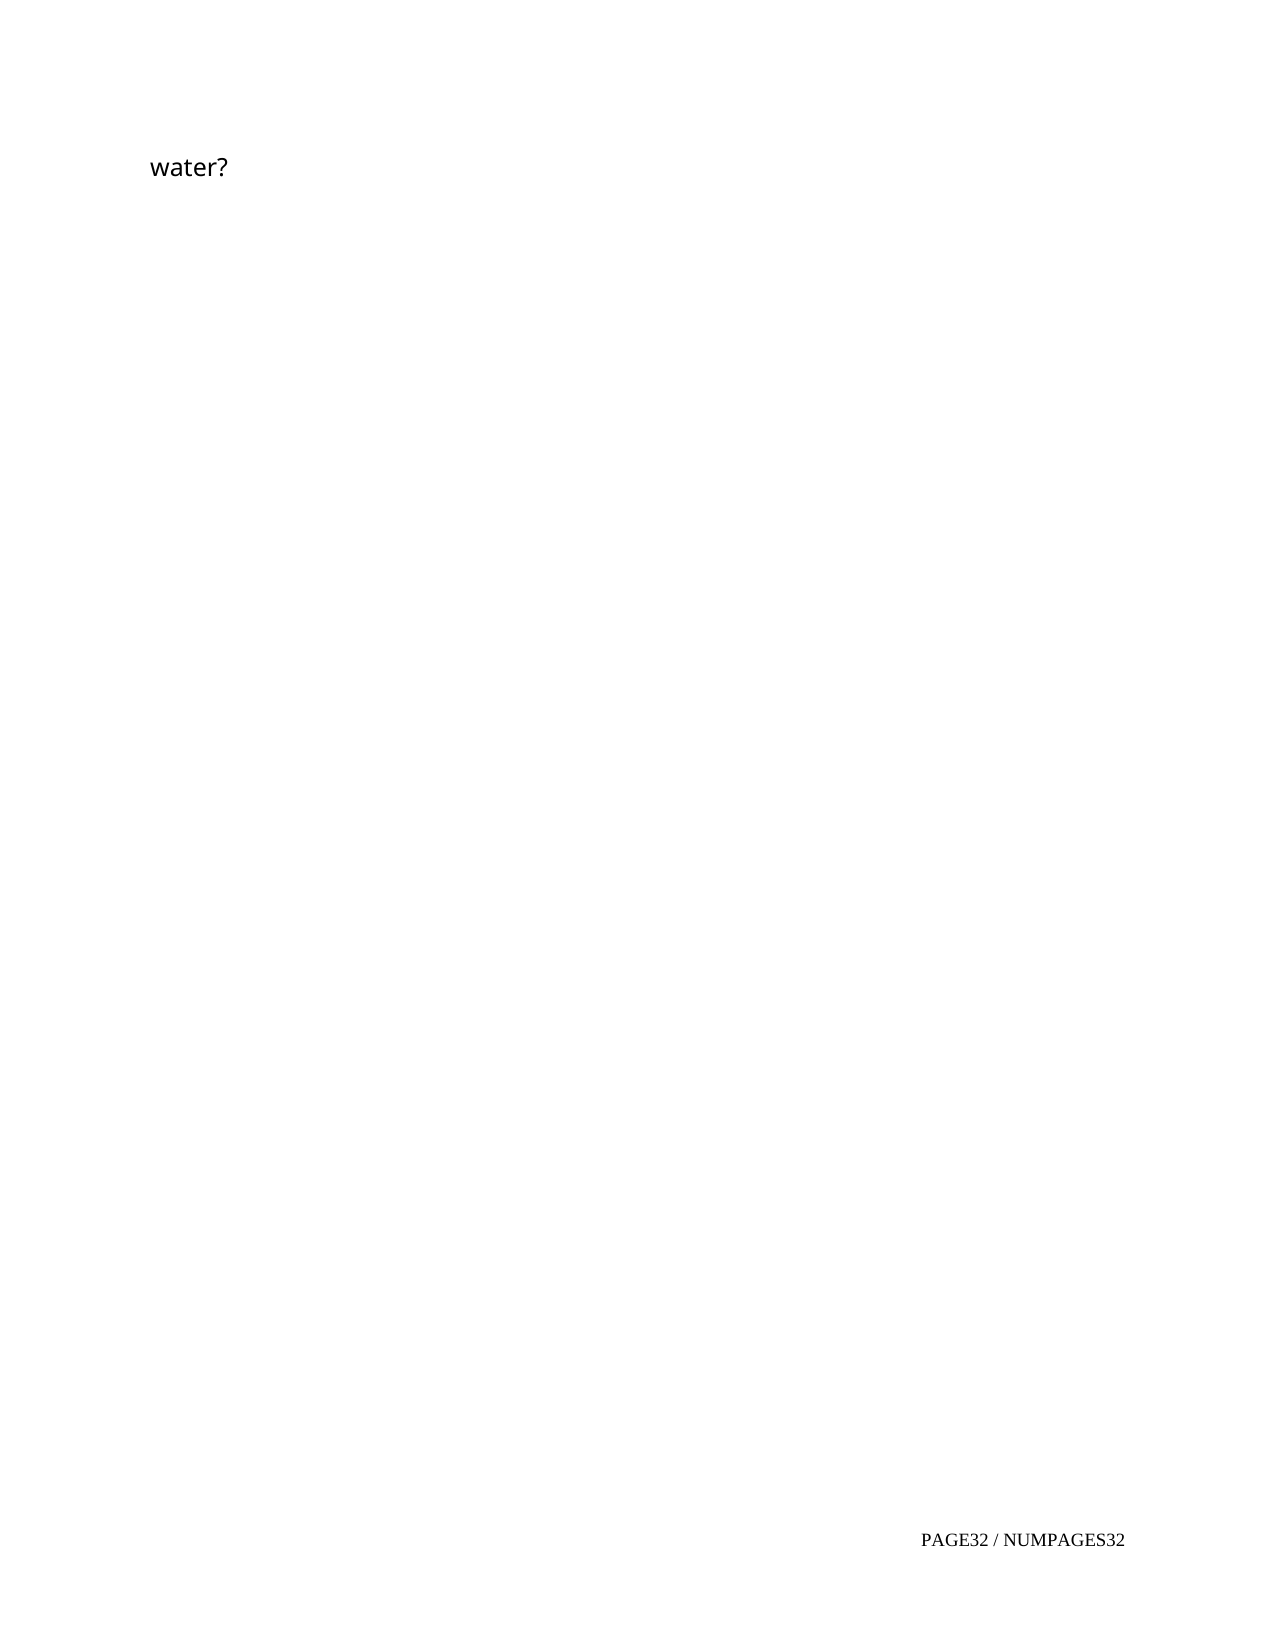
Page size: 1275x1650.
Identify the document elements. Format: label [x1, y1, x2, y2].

text [150, 150, 1125, 184]
